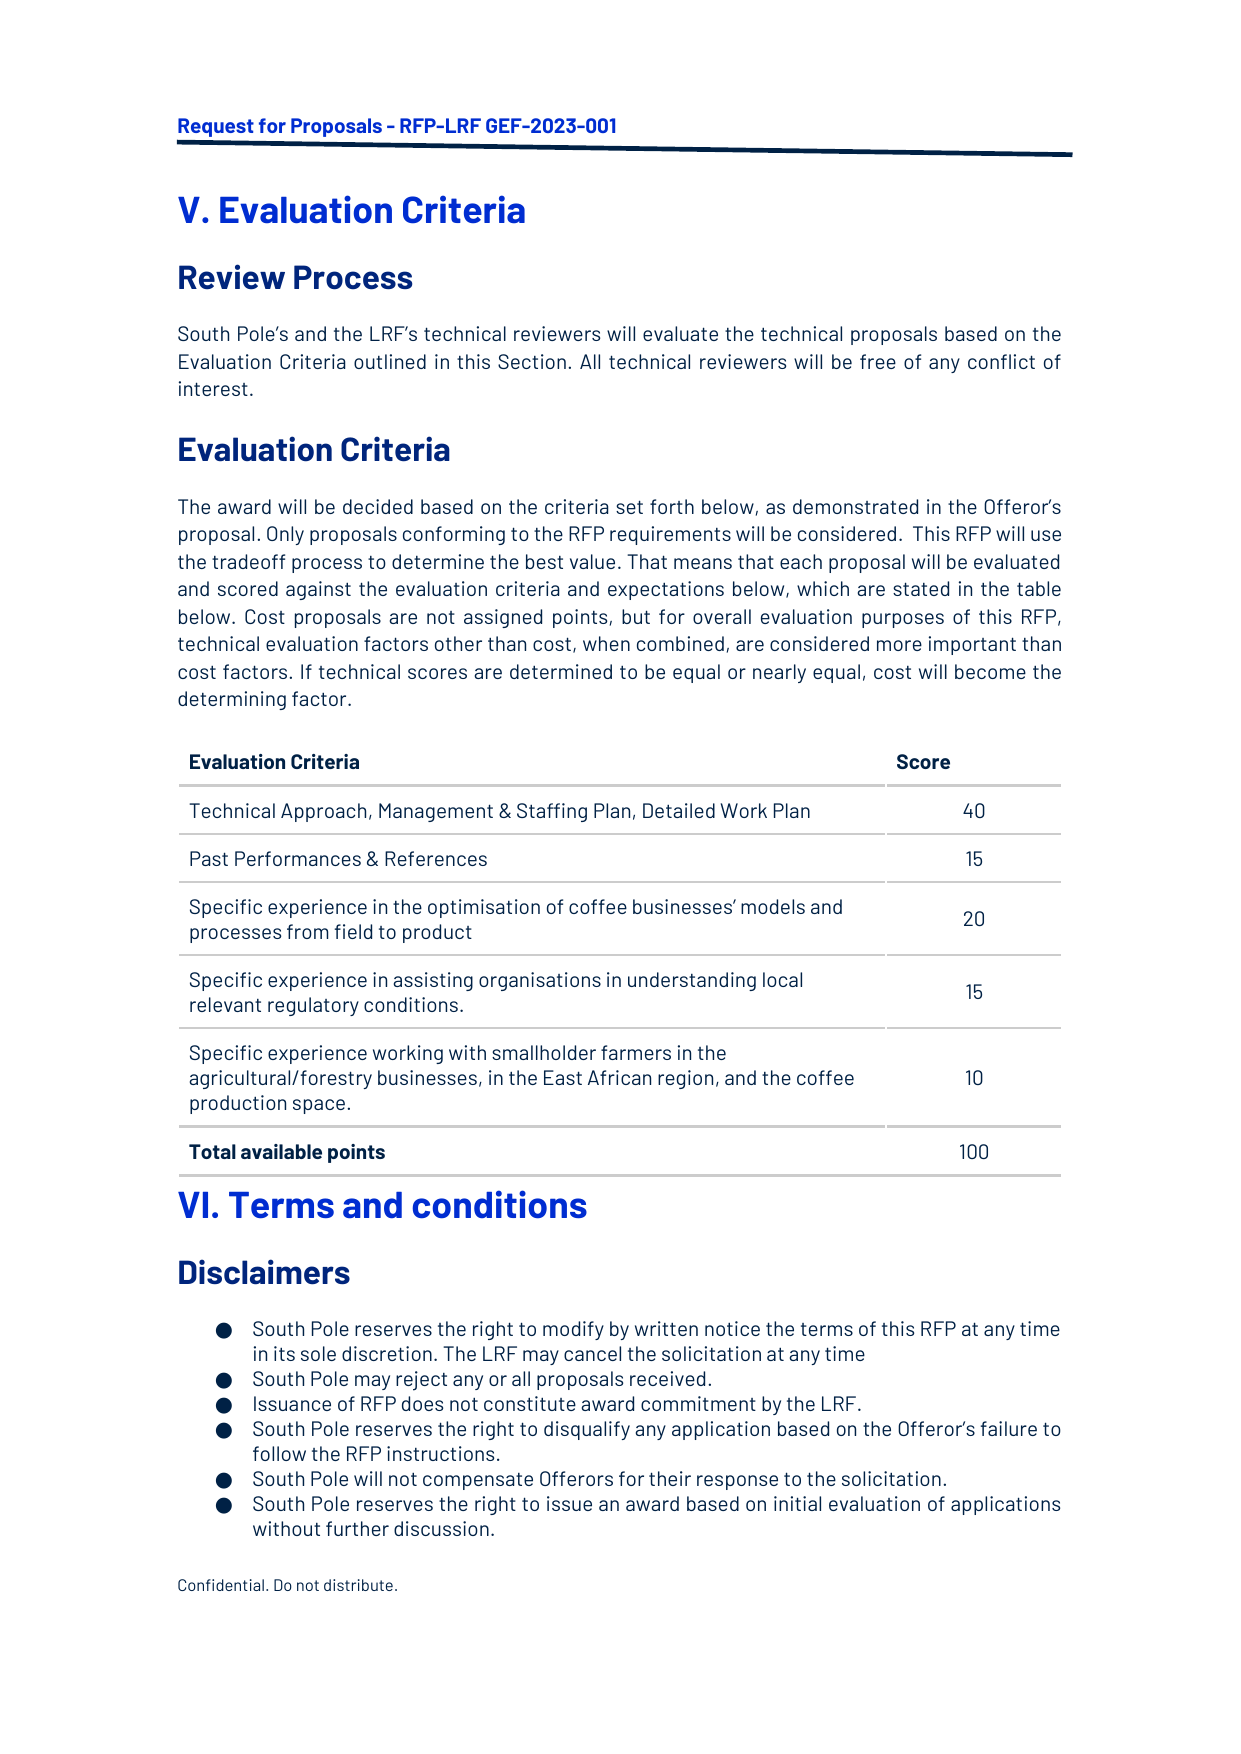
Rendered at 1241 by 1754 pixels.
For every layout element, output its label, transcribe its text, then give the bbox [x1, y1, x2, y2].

table_cell Total available points [179, 1128, 885, 1174]
list South Pole reserves the right to modify by written notice the terms of this RFP at any time in its sole discretion. The LRF may cancel the solicitation at any time [214, 1316, 1063, 1366]
subtitle VI. Terms and conditions [177, 1181, 1063, 1226]
list South Pole reserves the right to issue an award based on initial evaluation of applications without further discussion. [214, 1491, 1063, 1541]
table_cell Past Performances & References [179, 835, 885, 881]
text South Pole’s and the LRF’s technical reviewers will evaluate the technical proposals based on the Evaluation Criteria outlined in this Section. All technical reviewers will be free of any conflict of interest. [177, 321, 1063, 401]
table_header Score [887, 738, 1061, 784]
subtitle Evaluation Criteria [177, 428, 1063, 468]
table_cell 20 [887, 883, 1061, 954]
list South Pole will not compensate Offerors for their response to the solicitation. [214, 1466, 1063, 1491]
table_cell Specific experience in assisting organisations in understanding local relevant regulatory conditions. [179, 956, 885, 1027]
table_header Evaluation Criteria [179, 738, 885, 784]
table_cell 15 [887, 956, 1061, 1027]
table_cell Specific experience working with smallholder farmers in the agricultural/forestry businesses, in the East African region, and the coffee production space. [179, 1029, 885, 1125]
table_cell 40 [887, 787, 1061, 833]
text The award will be decided based on the criteria set forth below, as demonstrated in the Offeror’s proposal. Only proposals conforming to the RFP requirements will be considered. This RFP will use the tradeoff process to determine the best value. That means that each proposal will be evaluated and scored against the evaluation criteria and expectations below, which are stated in the table below. Cost proposals are not assigned points, but for overall evaluation purposes of this RFP, technical evaluation factors other than cost, when combined, are considered more important than cost factors. If technical scores are determined to be equal or nearly equal, cost will become the determining factor. [177, 493, 1063, 711]
table_cell Specific experience in the optimisation of coffee businesses’ models and processes from field to product [179, 883, 885, 954]
table_cell Technical Approach, Management & Staffing Plan, Detailed Work Plan [179, 787, 885, 833]
list South Pole reserves the right to disqualify any application based on the Offeror’s failure to follow the RFP instructions. [214, 1416, 1063, 1466]
list Issuance of RFP does not constitute award commitment by the LRF. [214, 1391, 1063, 1416]
list South Pole may reject any or all proposals received. [214, 1366, 1063, 1391]
table_cell 10 [887, 1029, 1061, 1125]
subtitle Review Process [177, 256, 1063, 296]
table_cell 15 [887, 835, 1061, 881]
table_cell 100 [887, 1128, 1061, 1174]
subtitle Disclaimers [177, 1251, 1063, 1291]
subtitle V. Evaluation Criteria [177, 186, 1063, 231]
